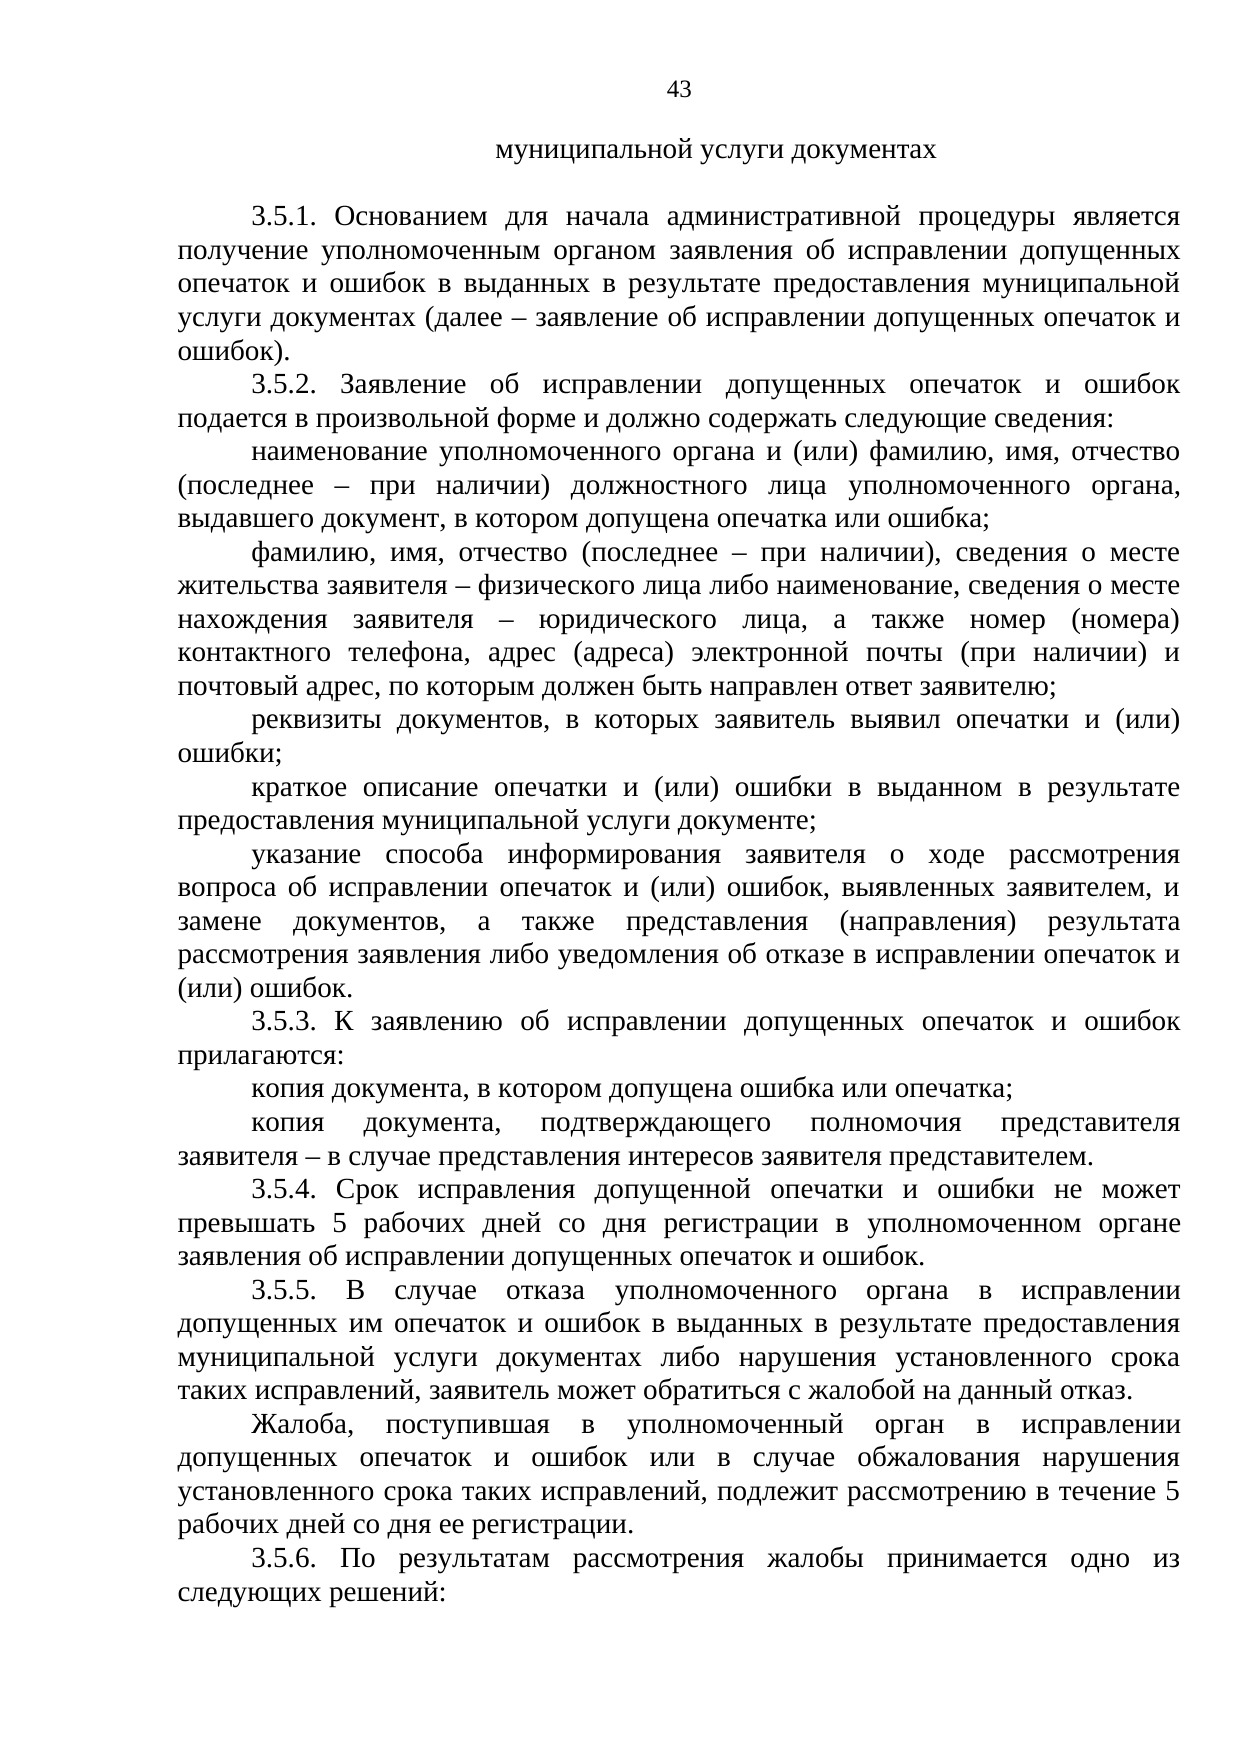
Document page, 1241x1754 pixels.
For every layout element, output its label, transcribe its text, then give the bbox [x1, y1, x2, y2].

text 3.5.5. В случае отказа уполномоченного органа в исправлении допущенных им опечаток и ошибок в выданных в результате предоставления муниципальной услуги документах либо нарушения установленного срока таких исправлений, заявитель может обратиться с жалобой на данный отказ. [177, 1272, 1181, 1406]
text копия документа, подтверждающего полномочия представителя заявителя – в случае представления интересов заявителя представителем. [177, 1104, 1181, 1171]
text фамилию, имя, отчество (последнее – при наличии), сведения о месте жительства заявителя – физического лица либо наименование, сведения о месте нахождения заявителя – юридического лица, а также номер (номера) контактного телефона, адрес (адреса) электронной почты (при наличии) и почтовый адрес, по которым должен быть направлен ответ заявителю; [177, 534, 1181, 702]
text 3.5.3. К заявлению об исправлении допущенных опечаток и ошибок прилагаются: [177, 1003, 1181, 1071]
text копия документа, в котором допущена ошибка или опечатка; [177, 1071, 1181, 1104]
text 3.5.1. Основанием для начала административной процедуры является получение уполномоченным органом заявления об исправлении допущенных опечаток и ошибок в выданных в результате предоставления муниципальной услуги документах (далее – заявление об исправлении допущенных опечаток и ошибок). [177, 198, 1181, 366]
text указание способа информирования заявителя о ходе рассмотрения вопроса об исправлении опечаток и (или) ошибок, выявленных заявителем, и замене документов, а также представления (направления) результата рассмотрения заявления либо уведомления об отказе в исправлении опечаток и (или) ошибок. [177, 836, 1181, 1003]
text муниципальной услуги документах [177, 131, 1181, 165]
text наименование уполномоченного органа и (или) фамилию, имя, отчество (последнее – при наличии) должностного лица уполномоченного органа, выдавшего документ, в котором допущена опечатка или ошибка; [177, 433, 1181, 534]
text 3.5.6. По результатам рассмотрения жалобы принимается одно из следующих решений: [177, 1540, 1181, 1607]
text 3.5.4. Срок исправления допущенной опечатки и ошибки не может превышать 5 рабочих дней со дня регистрации в уполномоченном органе заявления об исправлении допущенных опечаток и ошибок. [177, 1171, 1181, 1272]
text краткое описание опечатки и (или) ошибки в выданном в результате предоставления муниципальной услуги документе; [177, 769, 1181, 836]
text реквизиты документов, в которых заявитель выявил опечатки и (или) ошибки; [177, 702, 1181, 769]
text 3.5.2. Заявление об исправлении допущенных опечаток и ошибок подается в произвольной форме и должно содержать следующие сведения: [177, 366, 1181, 433]
text Жалоба, поступившая в уполномоченный орган в исправлении допущенных опечаток и ошибок или в случае обжалования нарушения установленного срока таких исправлений, подлежит рассмотрению в течение 5 рабочих дней со дня ее регистрации. [177, 1406, 1181, 1540]
